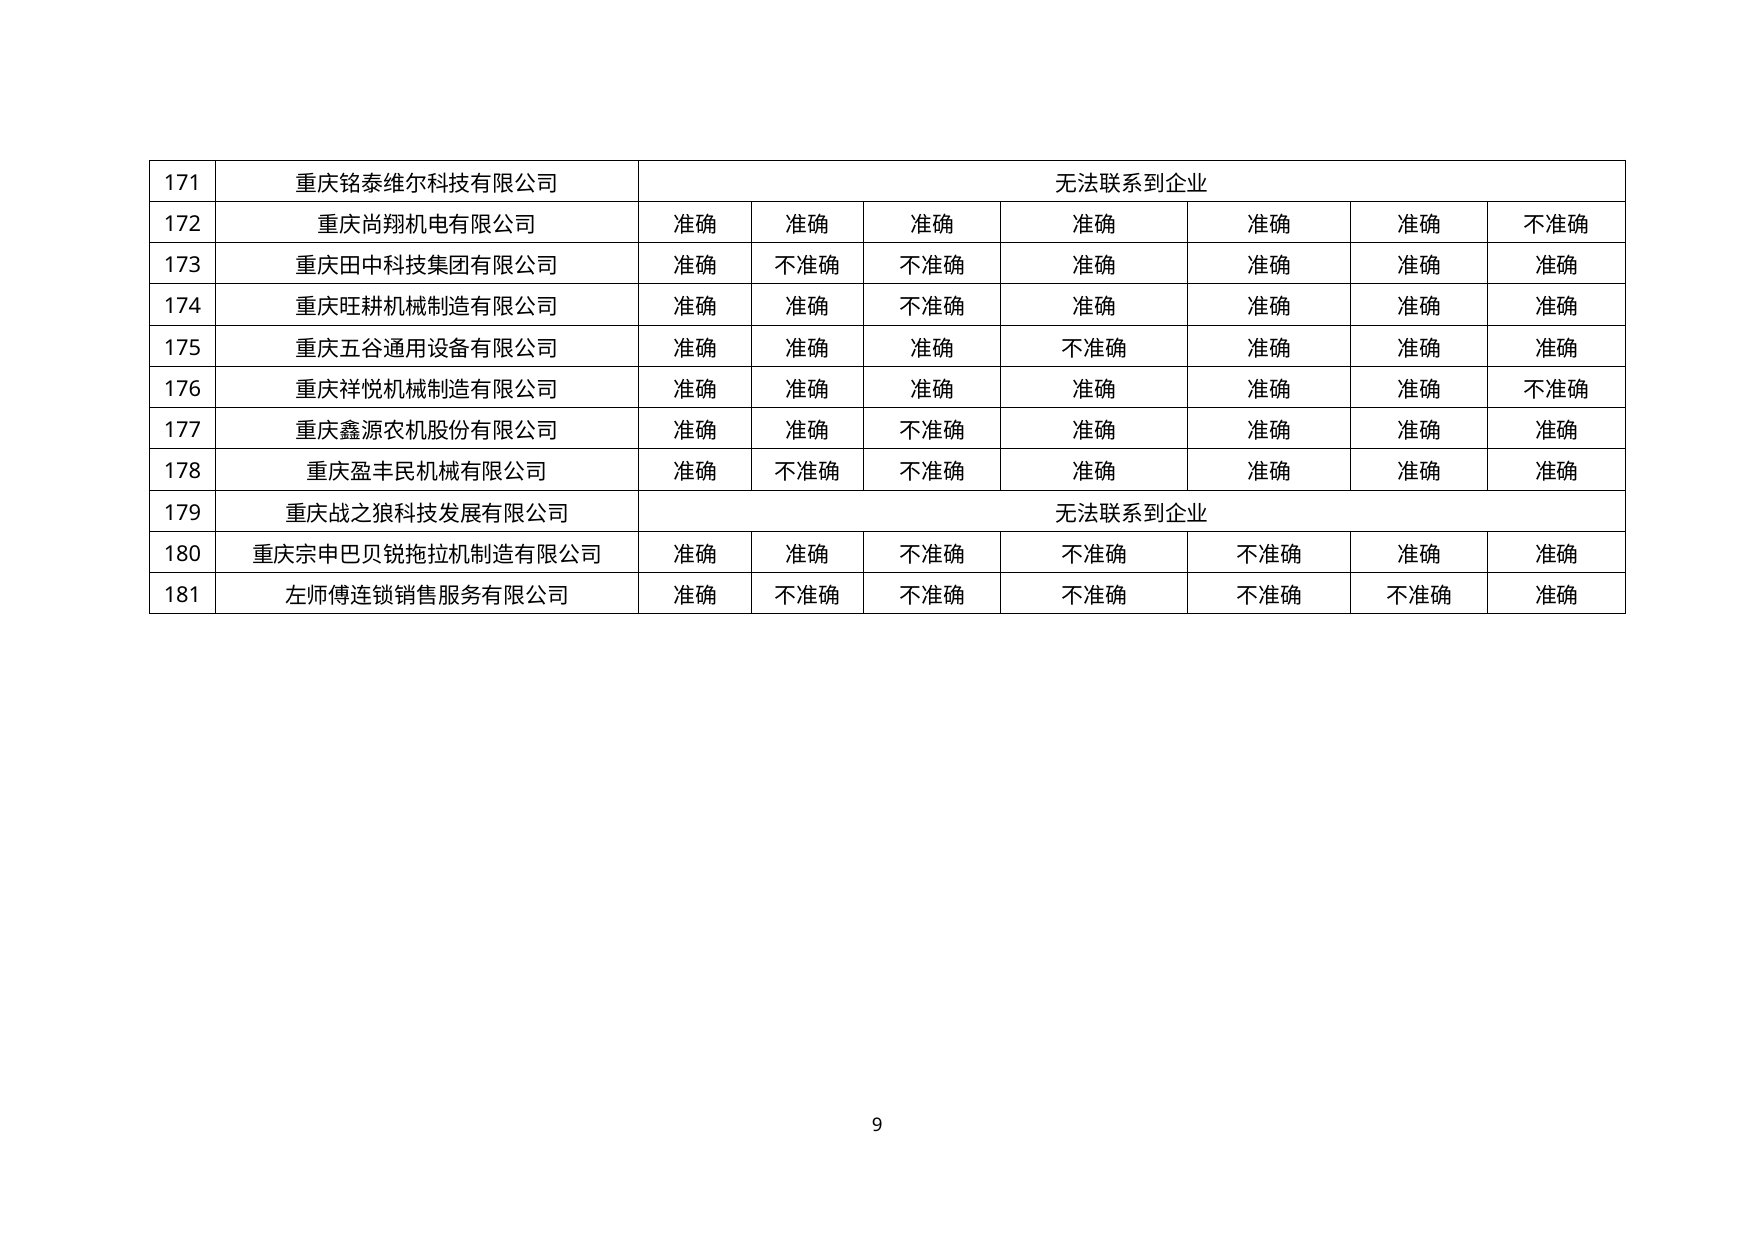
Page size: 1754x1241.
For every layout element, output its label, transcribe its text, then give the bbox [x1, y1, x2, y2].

table_cell 不准确 [864, 243, 1000, 283]
table_cell 重庆铭泰维尔科技有限公司 [216, 161, 638, 201]
table_cell 不准确 [1001, 326, 1187, 366]
table_cell 准确 [1188, 449, 1350, 489]
table_cell 准确 [752, 408, 863, 448]
table_cell 准确 [1001, 367, 1187, 407]
table_cell 179 [150, 491, 215, 531]
table_cell 175 [150, 326, 215, 366]
table_cell 准确 [1351, 243, 1487, 283]
table_cell 不准确 [1351, 573, 1487, 613]
table_cell 准确 [1188, 284, 1350, 324]
table_cell 准确 [639, 408, 751, 448]
table_cell 准确 [1351, 532, 1487, 572]
table_cell 准确 [1188, 326, 1350, 366]
table_cell 准确 [639, 573, 751, 613]
table_cell 准确 [752, 367, 863, 407]
table_cell 准确 [1488, 532, 1625, 572]
table_cell 无法联系到企业 [639, 491, 1625, 531]
table_cell 不准确 [864, 449, 1000, 489]
table_cell 准确 [1001, 449, 1187, 489]
table_cell 准确 [1351, 449, 1487, 489]
table_cell 重庆祥悦机械制造有限公司 [216, 367, 638, 407]
table_cell 准确 [752, 202, 863, 242]
table_cell 不准确 [1001, 532, 1187, 572]
table_cell 左师傅连锁销售服务有限公司 [216, 573, 638, 613]
table_cell 重庆鑫源农机股份有限公司 [216, 408, 638, 448]
table_cell 准确 [1001, 243, 1187, 283]
table_cell 不准确 [864, 573, 1000, 613]
table_cell 不准确 [752, 449, 863, 489]
table_cell 准确 [639, 449, 751, 489]
table_cell 181 [150, 573, 215, 613]
table_cell 准确 [1001, 408, 1187, 448]
table_cell 178 [150, 449, 215, 489]
table_cell 172 [150, 202, 215, 242]
table_cell 重庆宗申巴贝锐拖拉机制造有限公司 [216, 532, 638, 572]
table_cell 不准确 [864, 532, 1000, 572]
table_cell 准确 [639, 202, 751, 242]
table_cell 不准确 [1001, 573, 1187, 613]
table_cell 不准确 [864, 284, 1000, 324]
table_cell 准确 [864, 202, 1000, 242]
table_cell 177 [150, 408, 215, 448]
table_cell 准确 [1188, 243, 1350, 283]
table_cell 准确 [1188, 202, 1350, 242]
table_cell 准确 [1351, 408, 1487, 448]
table_cell 准确 [1488, 408, 1625, 448]
table_cell 准确 [639, 532, 751, 572]
table_cell 重庆战之狼科技发展有限公司 [216, 491, 638, 531]
table_cell 重庆五谷通用设备有限公司 [216, 326, 638, 366]
table_cell 准确 [752, 532, 863, 572]
table_cell 准确 [1351, 284, 1487, 324]
table_cell 173 [150, 243, 215, 283]
table_cell 重庆旺耕机械制造有限公司 [216, 284, 638, 324]
table_cell 准确 [1488, 326, 1625, 366]
table_cell 不准确 [1188, 532, 1350, 572]
table_cell 准确 [1188, 367, 1350, 407]
table_cell 174 [150, 284, 215, 324]
table_cell 171 [150, 161, 215, 201]
table_cell 准确 [1351, 367, 1487, 407]
table_cell 准确 [639, 243, 751, 283]
table_cell 准确 [864, 326, 1000, 366]
table_cell 准确 [1488, 573, 1625, 613]
table_cell 准确 [1488, 449, 1625, 489]
table_cell 准确 [639, 326, 751, 366]
table_cell 准确 [639, 367, 751, 407]
table_cell 不准确 [864, 408, 1000, 448]
table_cell 准确 [752, 284, 863, 324]
table_cell 准确 [1351, 326, 1487, 366]
table_cell 准确 [639, 284, 751, 324]
table_cell 不准确 [1488, 202, 1625, 242]
table_cell 准确 [1351, 202, 1487, 242]
table_cell 重庆田中科技集团有限公司 [216, 243, 638, 283]
table_cell 不准确 [1488, 367, 1625, 407]
table_cell 准确 [1488, 243, 1625, 283]
table_cell 180 [150, 532, 215, 572]
table_cell 准确 [864, 367, 1000, 407]
table_cell 准确 [1488, 284, 1625, 324]
table_cell 准确 [1001, 284, 1187, 324]
table_cell 176 [150, 367, 215, 407]
table_cell 不准确 [752, 573, 863, 613]
table_cell 准确 [752, 326, 863, 366]
table_cell 重庆尚翔机电有限公司 [216, 202, 638, 242]
table_cell 重庆盈丰民机械有限公司 [216, 449, 638, 489]
table_cell 准确 [1001, 202, 1187, 242]
table_cell 不准确 [752, 243, 863, 283]
table_cell 准确 [1188, 408, 1350, 448]
table_cell 无法联系到企业 [639, 161, 1625, 201]
table_cell 不准确 [1188, 573, 1350, 613]
